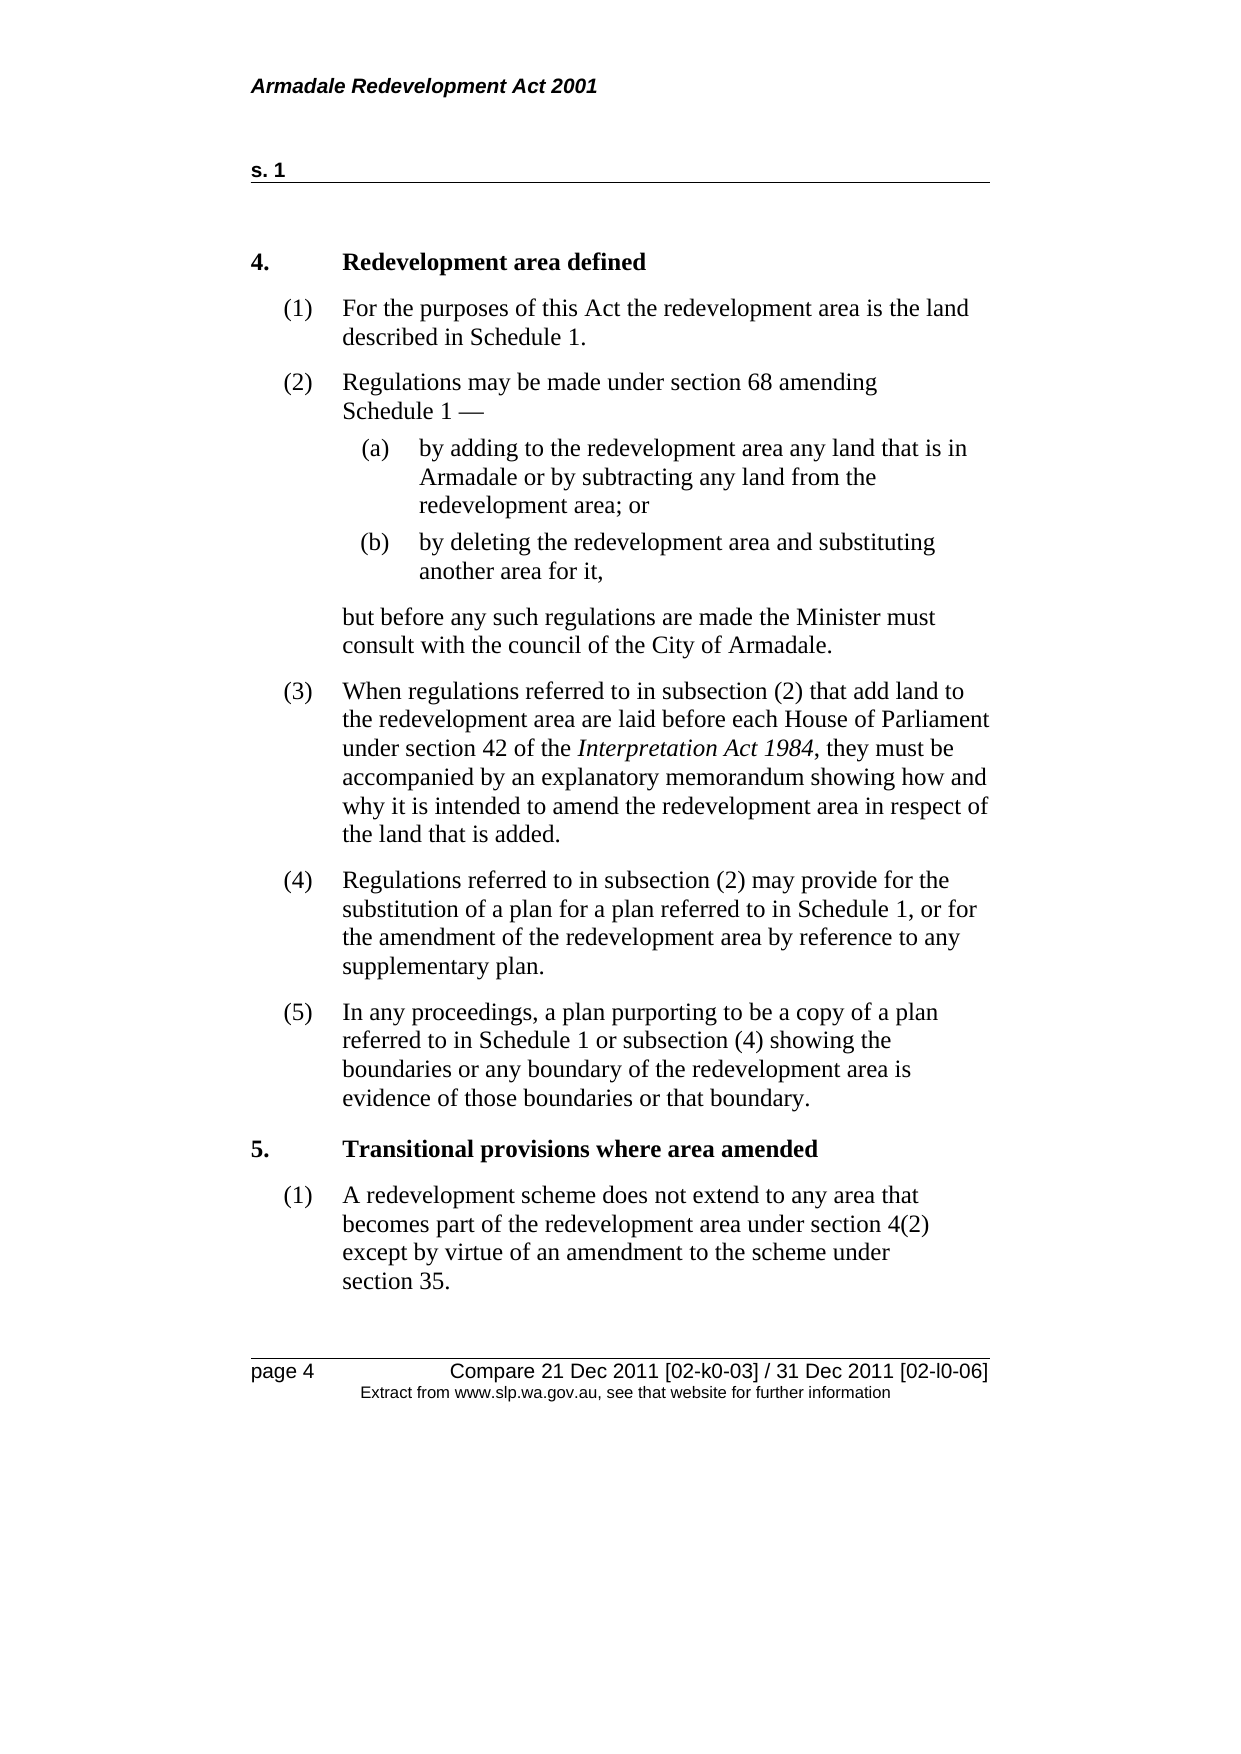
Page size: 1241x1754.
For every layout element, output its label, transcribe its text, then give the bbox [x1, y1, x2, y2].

text (2) Regulations may be made under section 68 amending Schedule 1 — [251, 367, 990, 424]
text (a) by adding to the redevelopment area any land that is in Armadale or by subtracting any land from the redevelopment area; or [251, 433, 990, 519]
text (3) When regulations referred to in subsection (2) that add land to the redevelopment area are laid before each House of Parliament under section 42 of the Interpretation Act 1984, they must be accompanied by an explanatory memorandum showing how and why it is intended to amend the redevelopment area in respect of the land that is added. [251, 676, 990, 848]
text but before any such regulations are made the Minister must consult with the council of the City of . [251, 602, 990, 659]
subtitle 4. Redevelopment area defined [251, 247, 990, 276]
subtitle 5. Transitional provisions where area amended [251, 1134, 990, 1163]
text (1) A redevelopment scheme does not extend to any area that becomes part of the redevelopment area under section 4(2) except by virtue of an amendment to the scheme under section 35. [251, 1180, 990, 1295]
text (4) Regulations referred to in subsection (2) may provide for the substitution of a plan for a plan referred to in Schedule 1, or for the amendment of the redevelopment area by reference to any supplementary plan. [251, 865, 990, 980]
text (1) For the purposes of this Act the redevelopment area is the land described in Schedule 1. [251, 293, 990, 350]
text (b) by deleting the redevelopment area and substituting another area for it, [251, 527, 990, 585]
text (5) In any proceedings, a plan purporting to be a copy of a plan referred to in Schedule 1 or subsection (4) showing the boundaries or any boundary of the redevelopment area is evidence of those boundaries or that boundary. [251, 997, 990, 1112]
